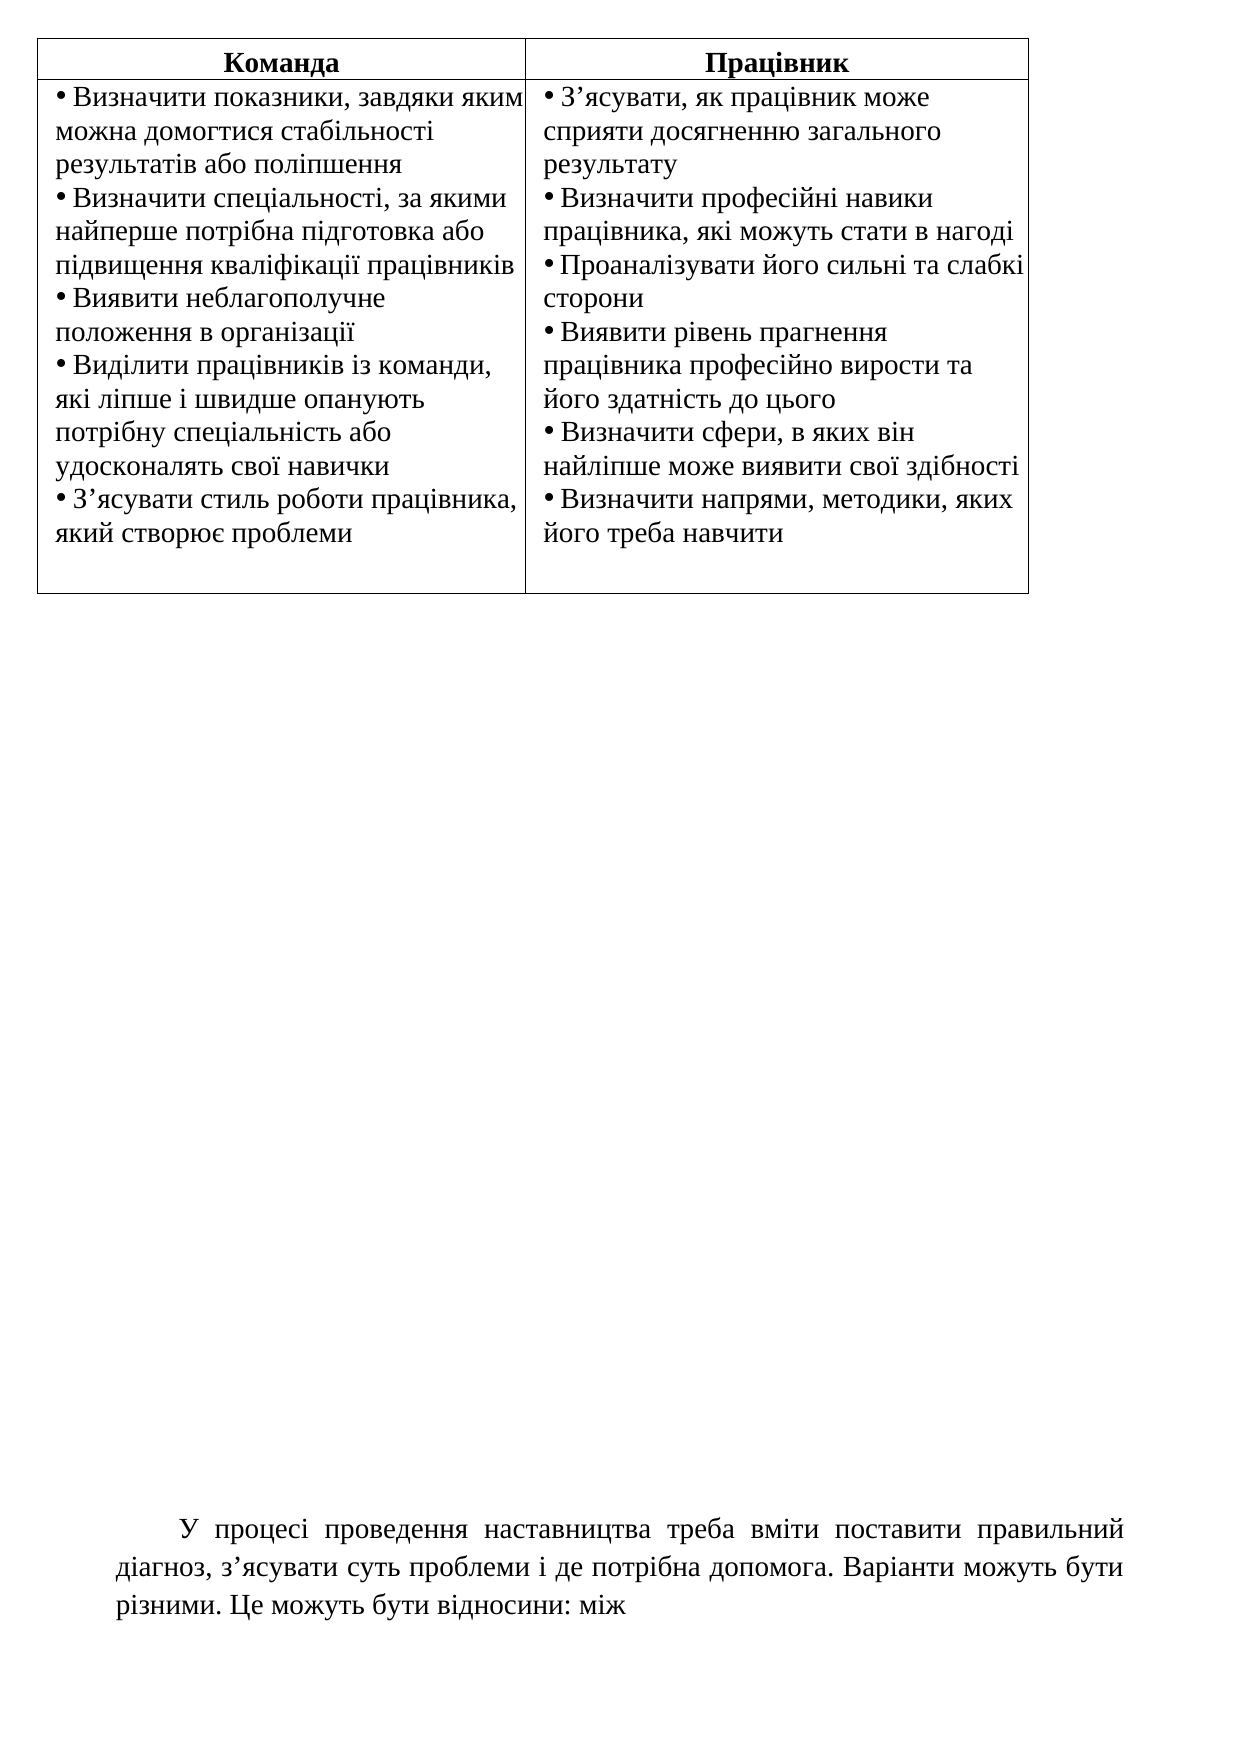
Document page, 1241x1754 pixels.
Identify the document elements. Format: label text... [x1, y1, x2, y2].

table_header Команда [38, 39, 525, 78]
text У процесі проведення наставництва треба вміти поставити правильний діагноз, з’ясувати суть проблеми і де потрібна допомога. Варіанти можуть бути різними. Це можуть бути відносини: між [116, 1508, 1125, 1622]
table_cell З’ясувати, як працівник може сприяти досягненню загального результату Визначити професійні навики працівника, які можуть стати в нагоді Проаналізувати його сильні та слабкі сторони Виявити рівень прагнення працівника професійно вирости та його здатність до цього Визначити сфери, в яких він найліпше може виявити свої здібності Визначити напрями, методики, яких його треба навчити [526, 80, 1028, 592]
table_header Працівник [526, 39, 1028, 78]
table_cell Визначити показники, завдяки яким можна домогтися стабільності результатів або поліпшення Визначити спеціальності, за якими найперше потрібна підготовка або підвищення кваліфікації працівників Виявити неблагополучне положення в організації Виділити працівників із команди, які ліпше і швидше опанують потрібну спеціальність або удосконалять свої навички З’ясувати стиль роботи працівника, який створює проблеми [38, 80, 525, 592]
